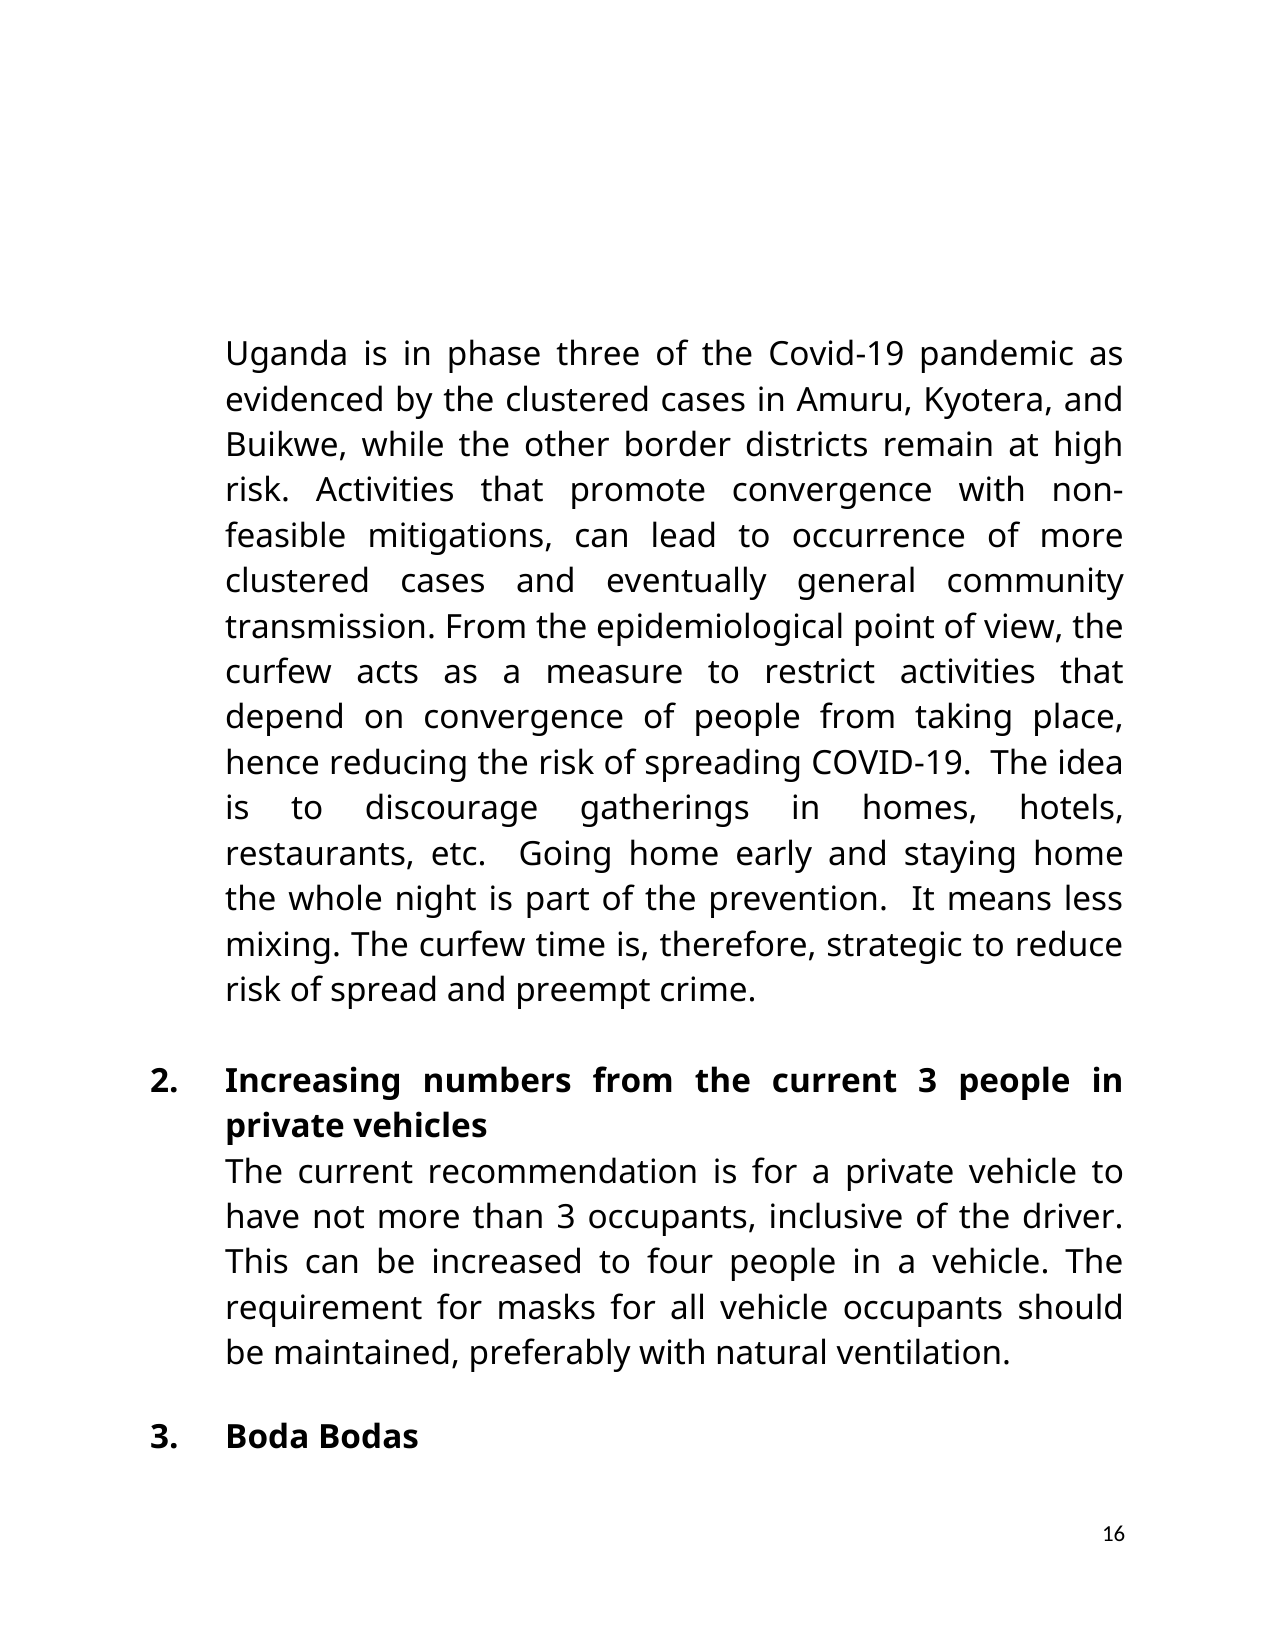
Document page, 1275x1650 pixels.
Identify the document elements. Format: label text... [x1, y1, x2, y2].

text Uganda is in phase three of the Covid-19 pandemic as evidenced by the clustered cases in Amuru, Kyotera, and Buikwe, while the other border districts remain at high risk. Activities that promote convergence with non-feasible mitigations, can lead to occurrence of more clustered cases and eventually general community transmission. From the epidemiological point of view, the curfew acts as a measure to restrict activities that depend on convergence of people from taking place, hence reducing the risk of spreading COVID-19. The idea is to discourage gatherings in homes, hotels, restaurants, etc. Going home early and staying home the whole night is part of the prevention. It means less mixing. The curfew time is, therefore, strategic to reduce risk of spread and preempt crime. [225, 330, 1125, 1011]
list 3. Boda Bodas [150, 1413, 1125, 1458]
list 2. Increasing numbers from the current 3 people in private vehicles [150, 1057, 1125, 1147]
list The current recommendation is for a private vehicle to have not more than 3 occupants, inclusive of the driver. This can be increased to four people in a vehicle. The requirement for masks for all vehicle occupants should be maintained, preferably with natural ventilation. [225, 1147, 1125, 1374]
